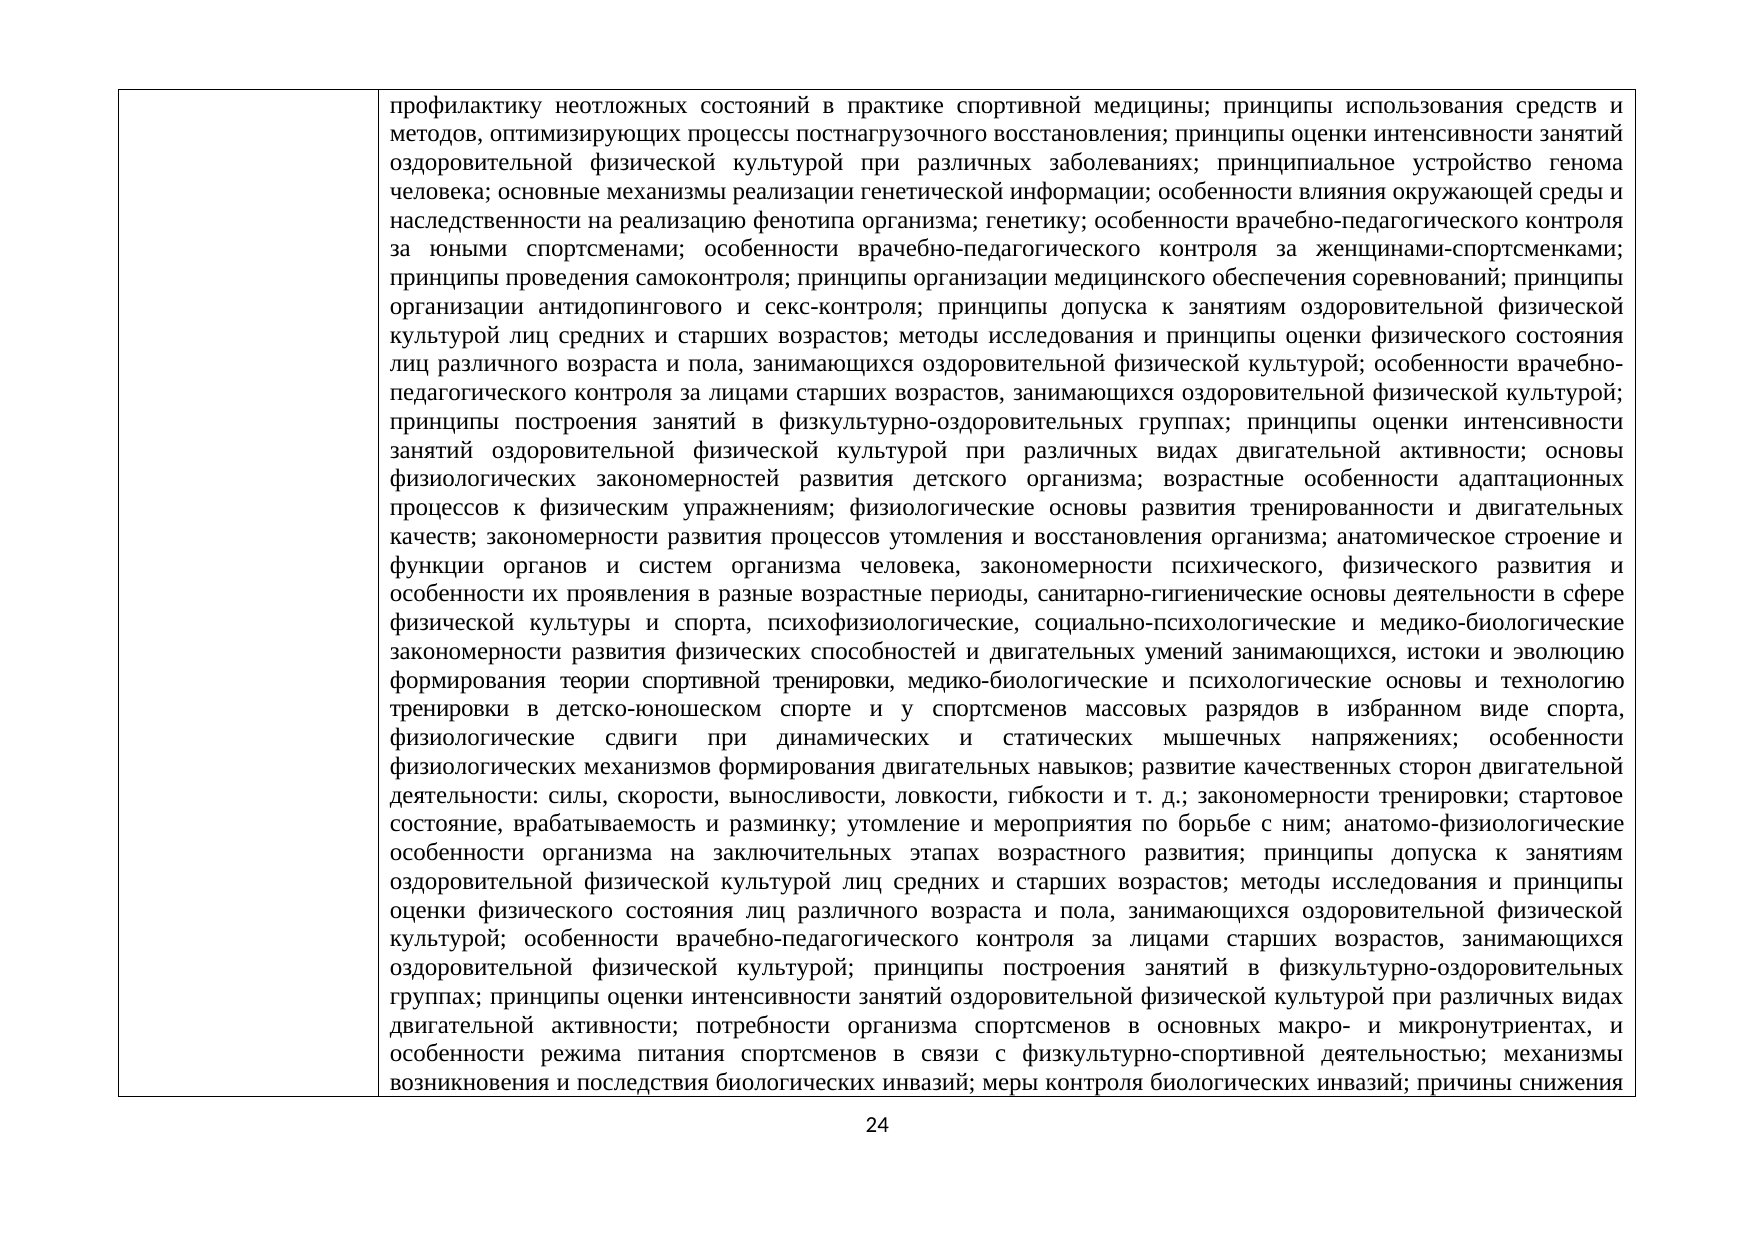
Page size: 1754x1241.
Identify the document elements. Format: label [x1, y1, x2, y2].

table_cell [379, 90, 1635, 1096]
table_cell [119, 90, 378, 1096]
